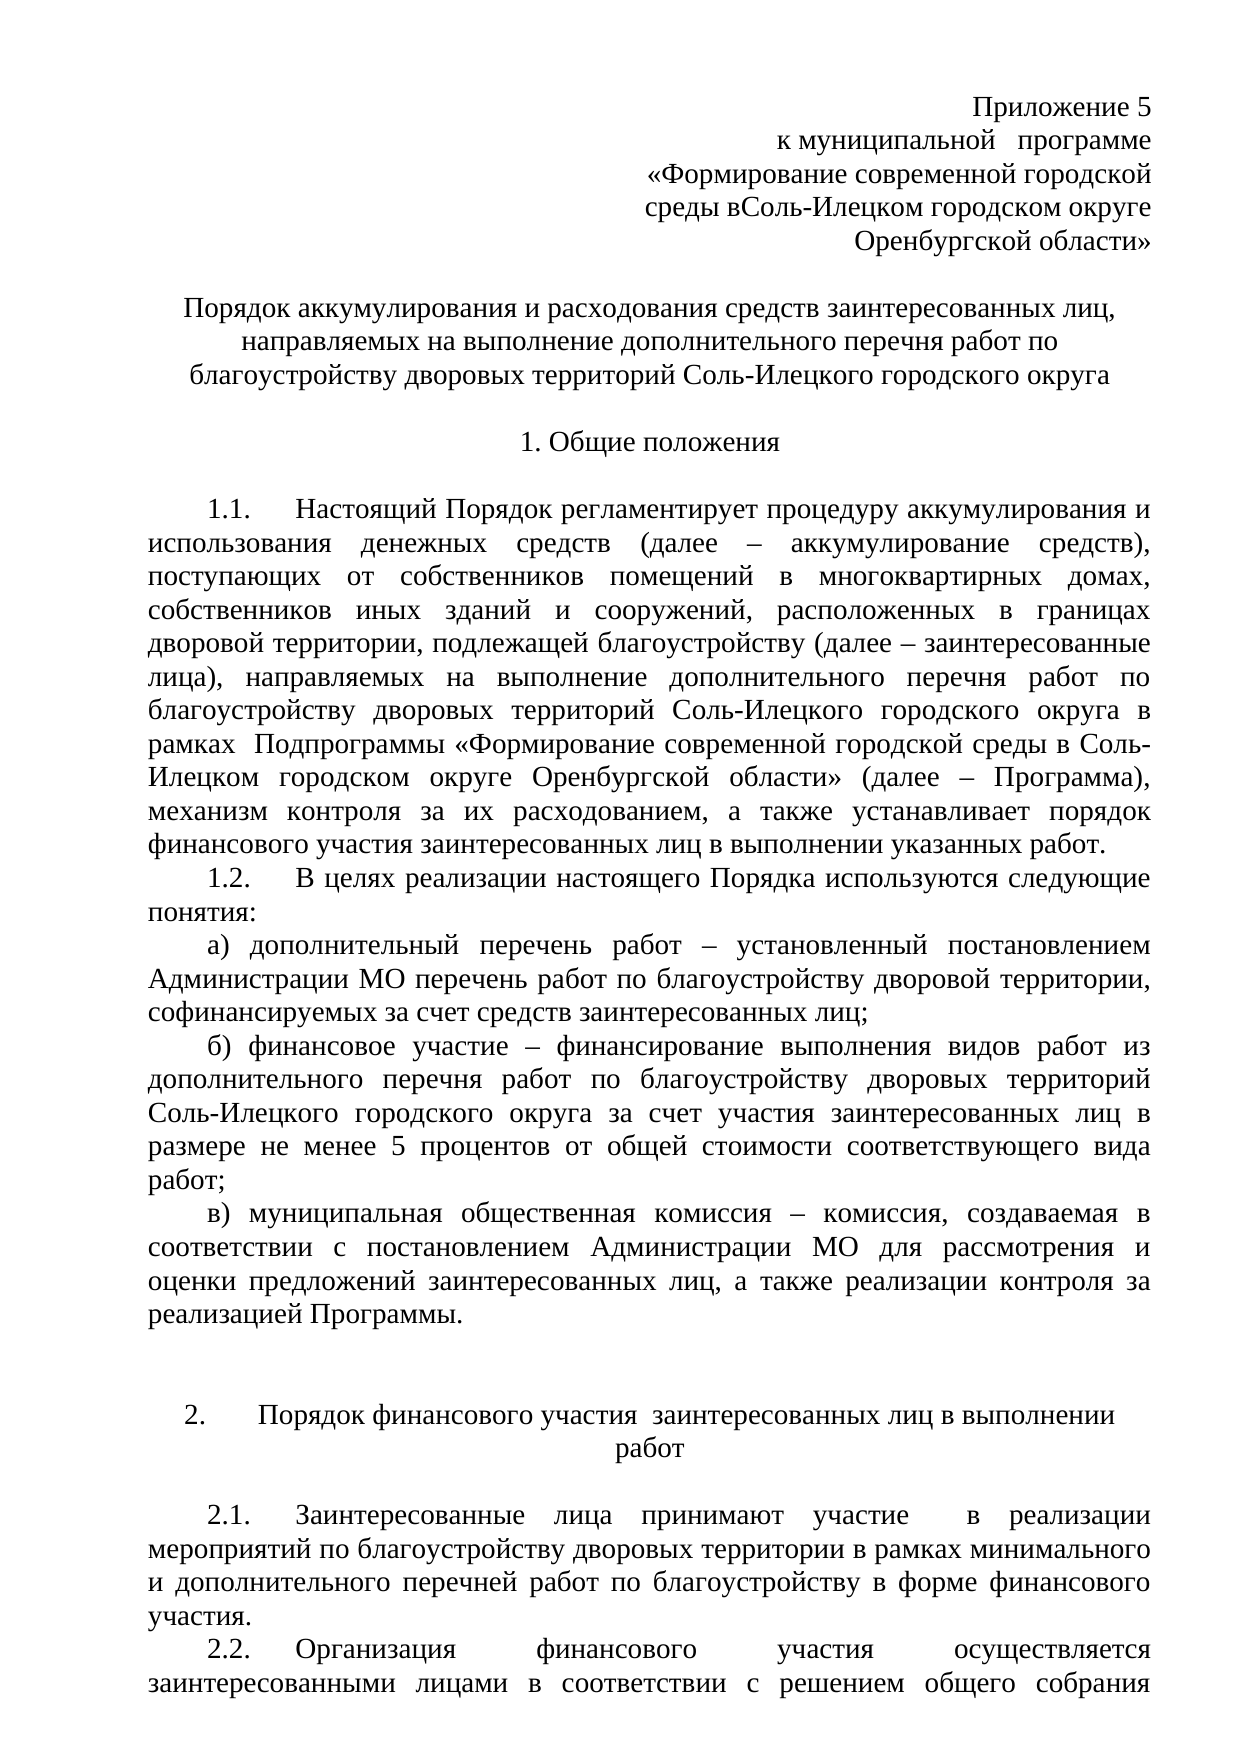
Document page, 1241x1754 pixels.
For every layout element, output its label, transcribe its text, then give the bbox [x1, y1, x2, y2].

text 1.1. Настоящий Порядок регламентирует процедуру аккумулирования и использования денежных средств (далее – аккумулирование средств), поступающих от собственников помещений в многоквартирных домах, собственников иных зданий и сооружений, расположенных в границах дворовой территории, подлежащей благоустройству (далее – заинтересованные лица), направляемых на выполнение дополнительного перечня работ по благоустройству дворовых территорий Соль-Илецкого городского округа в рамках Подпрограммы «Формирование современной городской среды в Соль-Илецком городском округе Оренбургской области» (далее – Программа), механизм контроля за их расходованием, а также устанавливает порядок финансового участия заинтересованных лиц в выполнении указанных работ. [148, 491, 1152, 860]
text 2.1. Заинтересованные лица принимают участие в реализации мероприятий по благоустройству дворовых территории в рамках минимального и дополнительного перечней работ по благоустройству в форме финансового участия. [148, 1497, 1152, 1632]
text Приложение 5 [148, 89, 1152, 122]
text в) муниципальная общественная комиссия – комиссия, создаваемая в соответствии с постановлением Администрации МО для рассмотрения и оценки предложений заинтересованных лиц, а также реализации контроля за реализацией Программы. [148, 1196, 1152, 1330]
text Порядок аккумулирования и расходования средств заинтересованных лиц, направляемых на выполнение дополнительного перечня работ по благоустройству дворовых территорий Соль-Илецкого городского округа [148, 290, 1152, 391]
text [148, 1632, 1152, 1699]
text 1.2. В целях реализации настоящего Порядка используются следующие понятия: [148, 860, 1152, 927]
text б) финансовое участие – финансирование выполнения видов работ из дополнительного перечня работ по благоустройству дворовых территорий Соль-Илецкого городского округа за счет участия заинтересованных лиц в размере не менее 5 процентов от общей стоимости соответствующего вида работ; [148, 1028, 1152, 1196]
text 2. Порядок финансового участия заинтересованных лиц в выполнении работ [148, 1397, 1152, 1464]
text среды вСоль-Илецком городском округе [148, 189, 1152, 223]
text 1. Общие положения [148, 424, 1152, 458]
text к муниципальной программе «Формирование современной городской [148, 122, 1152, 189]
text Оренбургской области» [148, 223, 1152, 256]
text а) дополнительный перечень работ – установленный постановлением Администрации МО перечень работ по благоустройству дворовой территории, софинансируемых за счет средств заинтересованных лиц; [148, 927, 1152, 1028]
